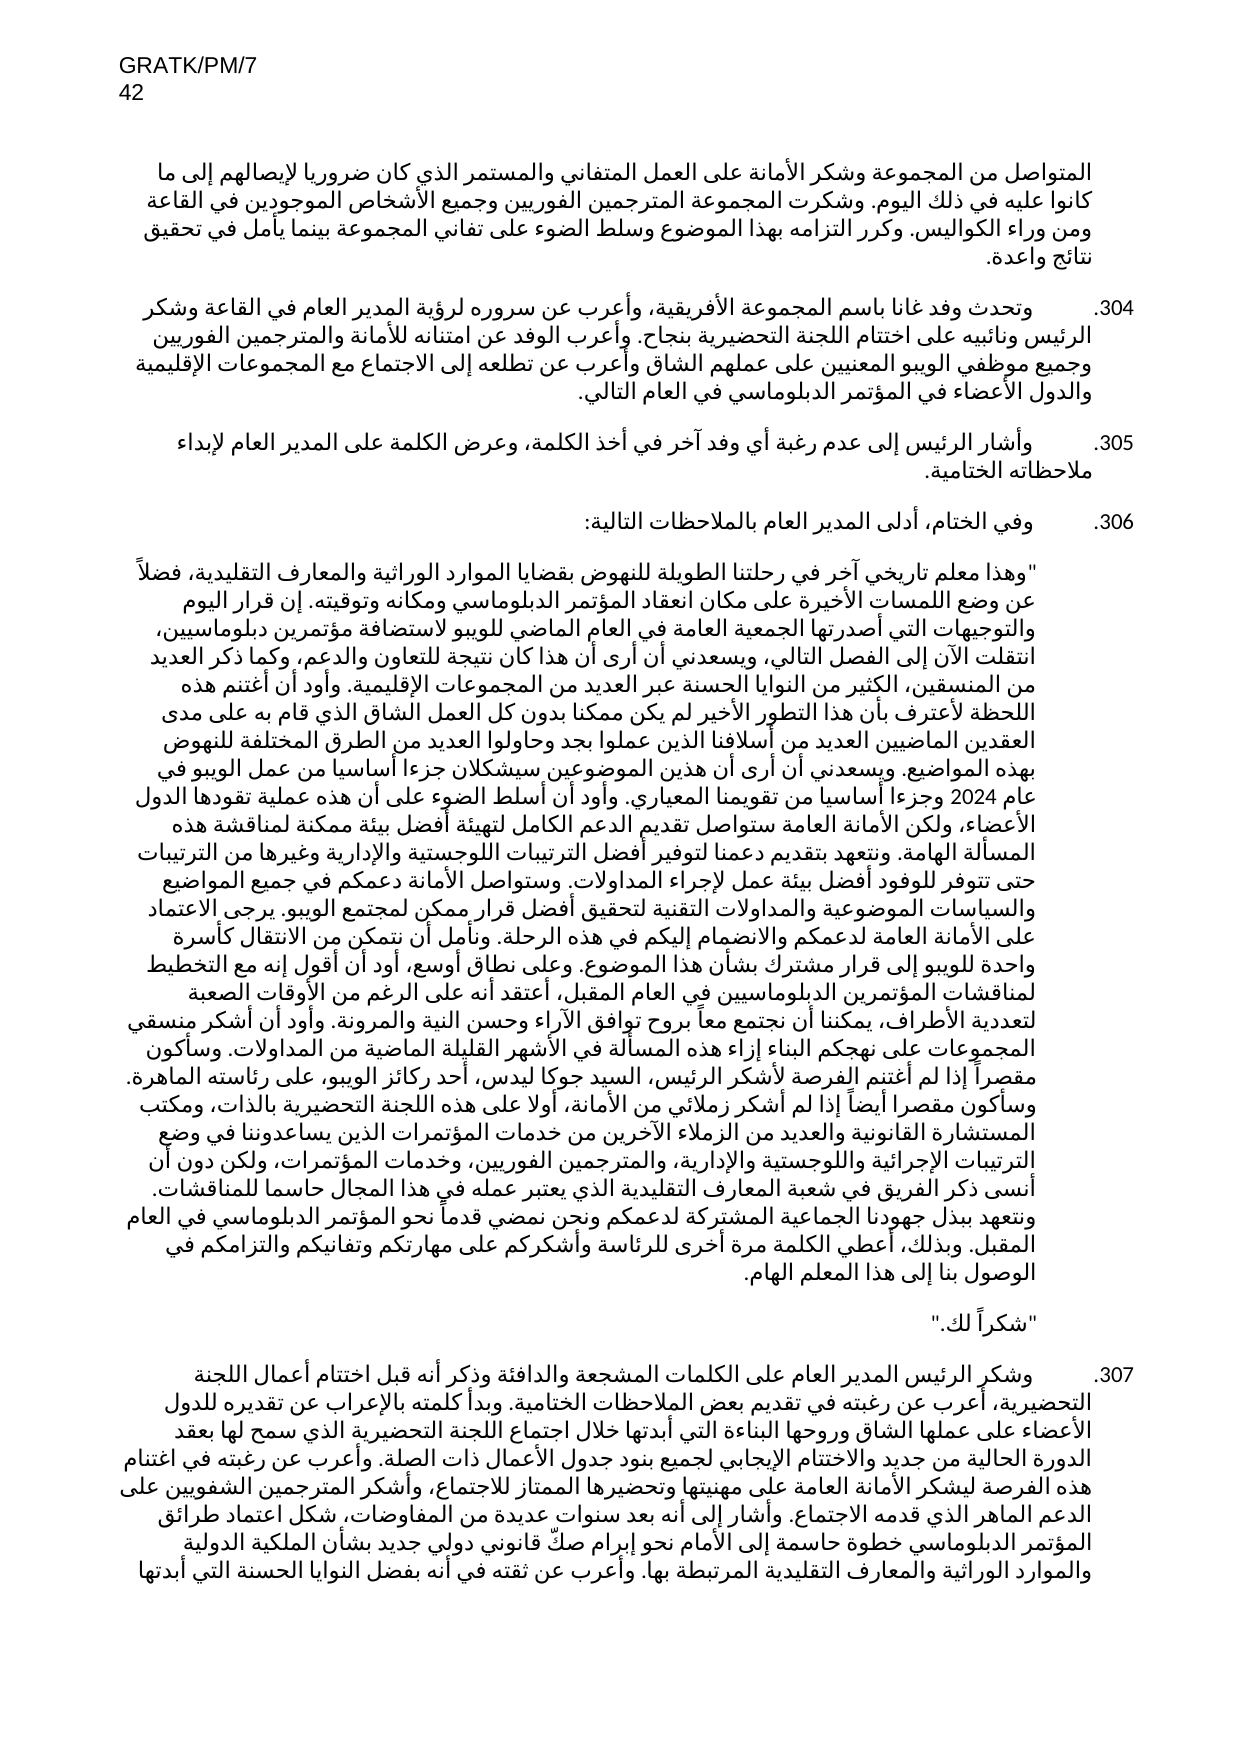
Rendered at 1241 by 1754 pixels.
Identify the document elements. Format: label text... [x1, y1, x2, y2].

list وأشار الرئيس إلى عدم رغبة أي وفد آخر في أخذ الكلمة، وعرض الكلمة على المدير العام لإبداء ملاحظاته الختامية. [118, 428, 1093, 484]
text "وهذا معلم تاريخي آخر في رحلتنا الطويلة للنهوض بقضايا الموارد الوراثية والمعارف التقليدية، فضلاً عن وضع اللمسات الأخيرة على مكان انعقاد المؤتمر الدبلوماسي ومكانه وتوقيته. إن قرار اليوم والتوجيهات التي أصدرتها الجمعية العامة في العام الماضي للويبو لاستضافة مؤتمرين دبلوماسيين، انتقلت الآن إلى الفصل التالي، ويسعدني أن أرى أن هذا كان نتيجة للتعاون والدعم، وكما ذكر العديد من المنسقين، الكثير من النوايا الحسنة عبر العديد من المجموعات الإقليمية. وأود أن أغتنم هذه اللحظة لأعترف بأن هذا التطور الأخير لم يكن ممكنا بدون كل العمل الشاق الذي قام به على مدى العقدين الماضيين العديد من أسلافنا الذين عملوا بجد وحاولوا العديد من الطرق المختلفة للنهوض بهذه المواضيع. ويسعدني أن أرى أن هذين الموضوعين سيشكلان جزءا أساسيا من عمل الويبو في عام 2024 وجزءا أساسيا من تقويمنا المعياري. وأود أن أسلط الضوء على أن هذه عملية تقودها الدول الأعضاء، ولكن الأمانة العامة ستواصل تقديم الدعم الكامل لتهيئة أفضل بيئة ممكنة لمناقشة هذه المسألة الهامة. ونتعهد بتقديم دعمنا لتوفير أفضل الترتيبات اللوجستية والإدارية وغيرها من الترتيبات حتى تتوفر للوفود أفضل بيئة عمل لإجراء المداولات. وستواصل الأمانة دعمكم في جميع المواضيع والسياسات الموضوعية والمداولات التقنية لتحقيق أفضل قرار ممكن لمجتمع الويبو. يرجى الاعتماد على الأمانة العامة لدعمكم والانضمام إليكم في هذه الرحلة. ونأمل أن نتمكن من الانتقال كأسرة واحدة للويبو إلى قرار مشترك بشأن هذا الموضوع. وعلى نطاق أوسع، أود أن أقول إنه مع التخطيط لمناقشات المؤتمرين الدبلوماسيين في العام المقبل، أعتقد أنه على الرغم من الأوقات الصعبة لتعددية الأطراف، يمكننا أن نجتمع معاً بروح توافق الآراء وحسن النية والمرونة. وأود أن أشكر منسقي المجموعات على نهجكم البناء إزاء هذه المسألة في الأشهر القليلة الماضية من المداولات. وسأكون مقصراً إذا لم أغتنم الفرصة لأشكر الرئيس، السيد جوكا ليدس، أحد ركائز الويبو، على رئاسته الماهرة. وسأكون مقصرا أيضاً إذا لم أشكر زملائي من الأمانة، أولا على هذه اللجنة التحضيرية بالذات، ومكتب المستشارة القانونية والعديد من الزملاء الآخرين من خدمات المؤتمرات الذين يساعدوننا في وضع الترتيبات الإجرائية واللوجستية والإدارية، والمترجمين الفوريين، وخدمات المؤتمرات، ولكن دون أن أنسى ذكر الفريق في شعبة المعارف التقليدية الذي يعتبر عمله في هذا المجال حاسما للمناقشات. ونتعهد ببذل جهودنا الجماعية المشتركة لدعمكم ونحن نمضي قدماً نحو المؤتمر الدبلوماسي في العام المقبل. وبذلك، أعطي الكلمة مرة أخرى للرئاسة وأشكركم على مهارتكم وتفانيكم والتزامكم في الوصول بنا إلى هذا المعلم الهام. [118, 558, 1037, 1286]
text "شكراً لك." [118, 1309, 1037, 1337]
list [118, 158, 1093, 270]
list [118, 1360, 1093, 1584]
list وتحدث وفد غانا باسم المجموعة الأفريقية، وأعرب عن سروره لرؤية المدير العام في القاعة وشكر الرئيس ونائبيه على اختتام اللجنة التحضيرية بنجاح. وأعرب الوفد عن امتنانه للأمانة والمترجمين الفوريين وجميع موظفي الويبو المعنيين على عملهم الشاق وأعرب عن تطلعه إلى الاجتماع مع المجموعات الإقليمية والدول الأعضاء في المؤتمر الدبلوماسي في العام التالي. [118, 293, 1093, 405]
list وفي الختام، أدلى المدير العام بالملاحظات التالية: [118, 507, 1093, 535]
